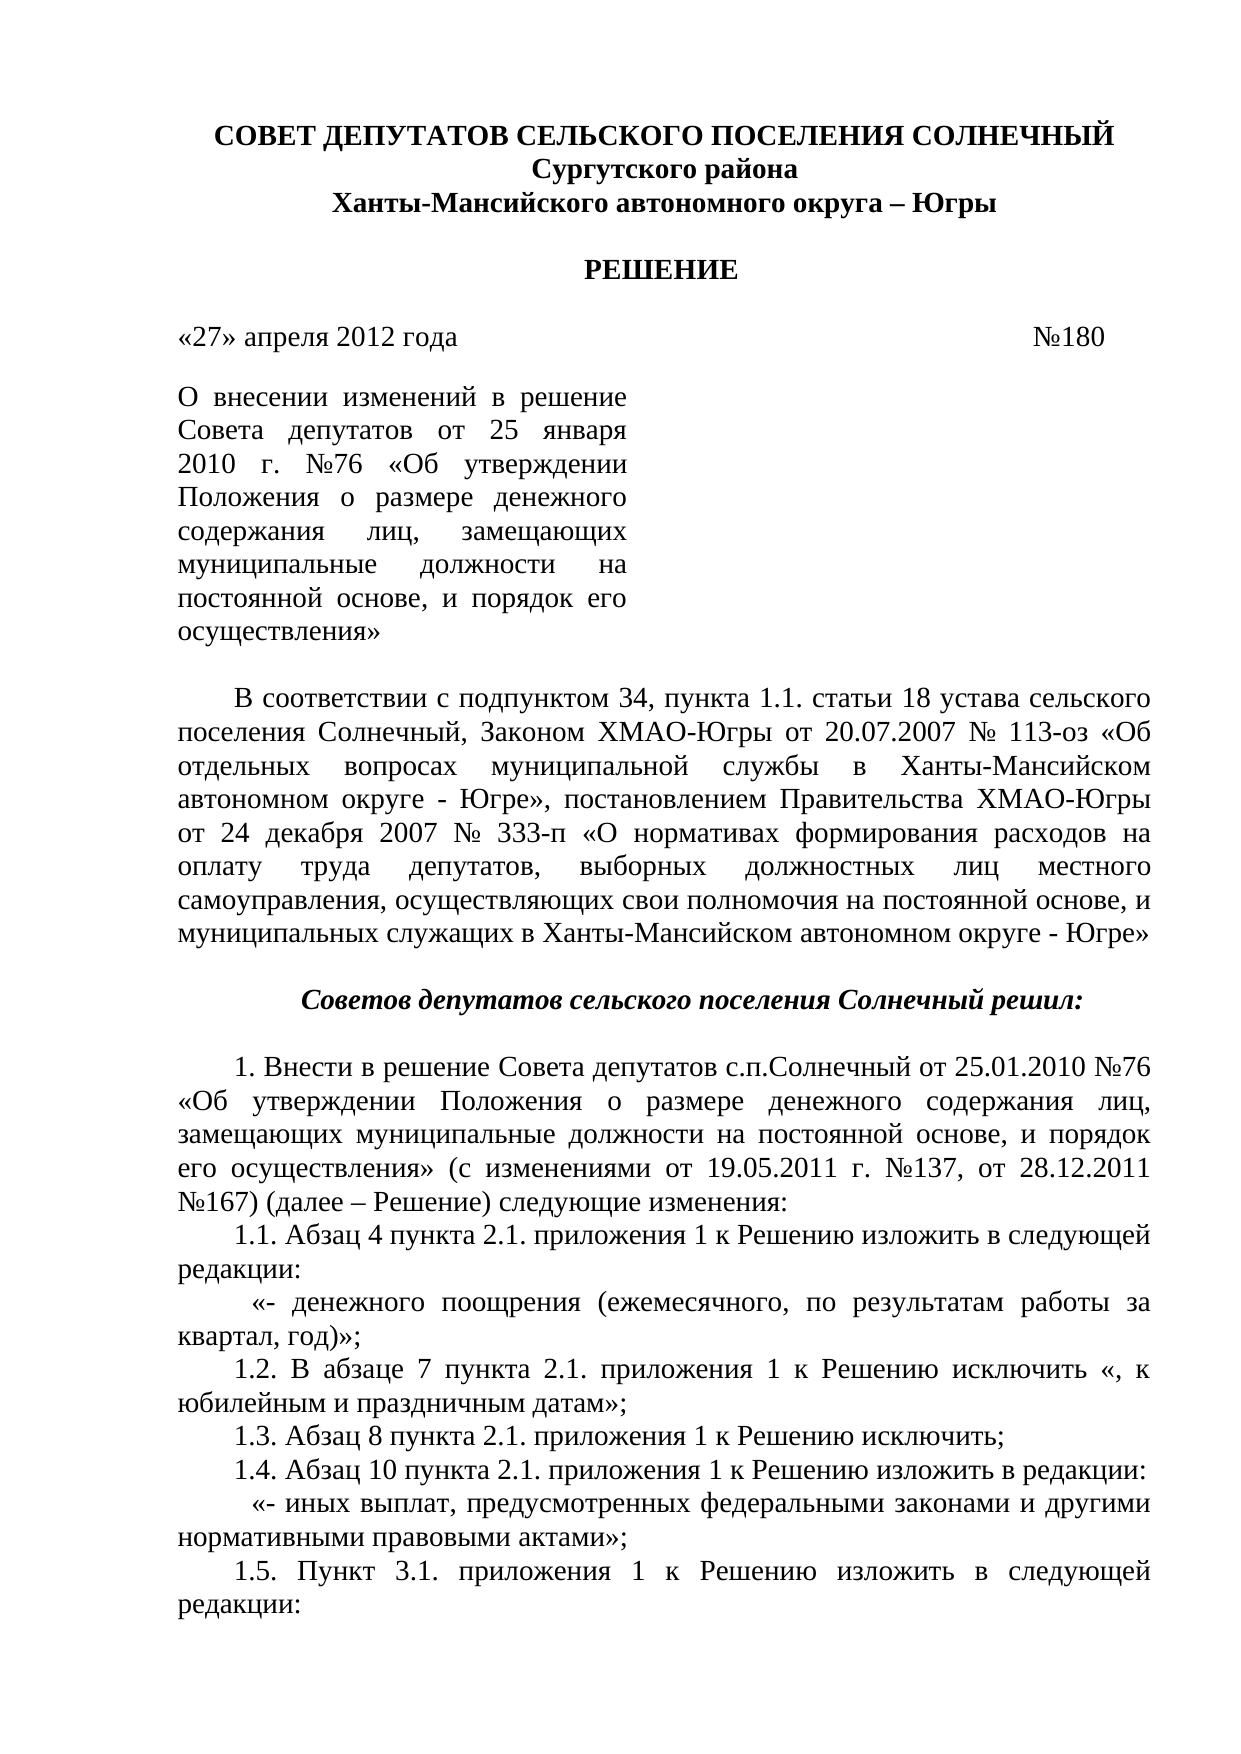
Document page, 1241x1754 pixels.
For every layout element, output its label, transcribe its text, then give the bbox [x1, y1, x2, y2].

text 1.2. В абзаце 7 пункта 2.1. приложения 1 к Решению исключить «, к юбилейным и праздничным датам»; [177, 1351, 1152, 1418]
title 1.4. Абзац 10 пункта 2.1. приложения 1 к Решению изложить в редакции: [177, 1452, 1152, 1486]
text Сургутского района [177, 152, 1152, 185]
title 1.5. Пункт 3.1. приложения 1 к Решению изложить в следующей редакции: [177, 1553, 1152, 1620]
text Советов депутатов сельского поселения Солнечный решил: [177, 982, 1152, 1016]
title «- иных выплат, предусмотренных федеральными законами и другими нормативными правовыми актами»; [177, 1486, 1152, 1553]
text Ханты-Мансийского автономного округа – Югры [177, 185, 1152, 219]
title 1.3. Абзац 8 пункта 2.1. приложения 1 к Решению исключить; [177, 1418, 1152, 1452]
text «27» апреля 2012 года №180 [177, 319, 1152, 353]
title 1.1. Абзац 4 пункта 2.1. приложения 1 к Решению изложить в следующей редакции: [177, 1217, 1152, 1284]
text СОВЕТ ДЕПУТАТОВ СЕЛЬСКОГО ПОСЕЛЕНИЯ СОЛНЕЧНЫЙ [177, 118, 1152, 152]
text 1. Внести в решение Совета депутатов с.п.Солнечный от 25.01.2010 №76 «Об утверждении Положения о размере денежного содержания лиц, замещающих муниципальные должности на постоянной основе, и порядок его осуществления» (с изменениями от 19.05.2011 г. №137, от 28.12.2011 №167) (далее – Решение) следующие изменения: [177, 1049, 1152, 1217]
text В соответствии с подпунктом 34, пункта 1.1. статьи 18 устава сельского поселения Солнечный, Законом ХМАО-Югры от 20.07.2007 № 113-оз «Об отдельных вопросах муниципальной службы в Ханты-Мансийском автономном округе - Югре», постановлением Правительства ХМАО-Югры от 24 декабря 2007 № 333-п «О нормативах формирования расходов на оплату труда депутатов, выборных должностных лиц местного самоуправления, осуществляющих свои полномочия на постоянной основе, и муниципальных служащих в Ханты-Мансийском автономном округе - Югре» [177, 681, 1152, 949]
text РЕШЕНИЕ [177, 252, 1145, 286]
text О внесении изменений в решение Совета депутатов от 25 января 2010 г. №76 «Об утверждении Положения о размере денежного содержания лиц, замещающих муниципальные должности на постоянной основе, и порядок его осуществления» [177, 379, 627, 647]
title «- денежного поощрения (ежемесячного, по результатам работы за квартал, год)»; [177, 1284, 1152, 1351]
